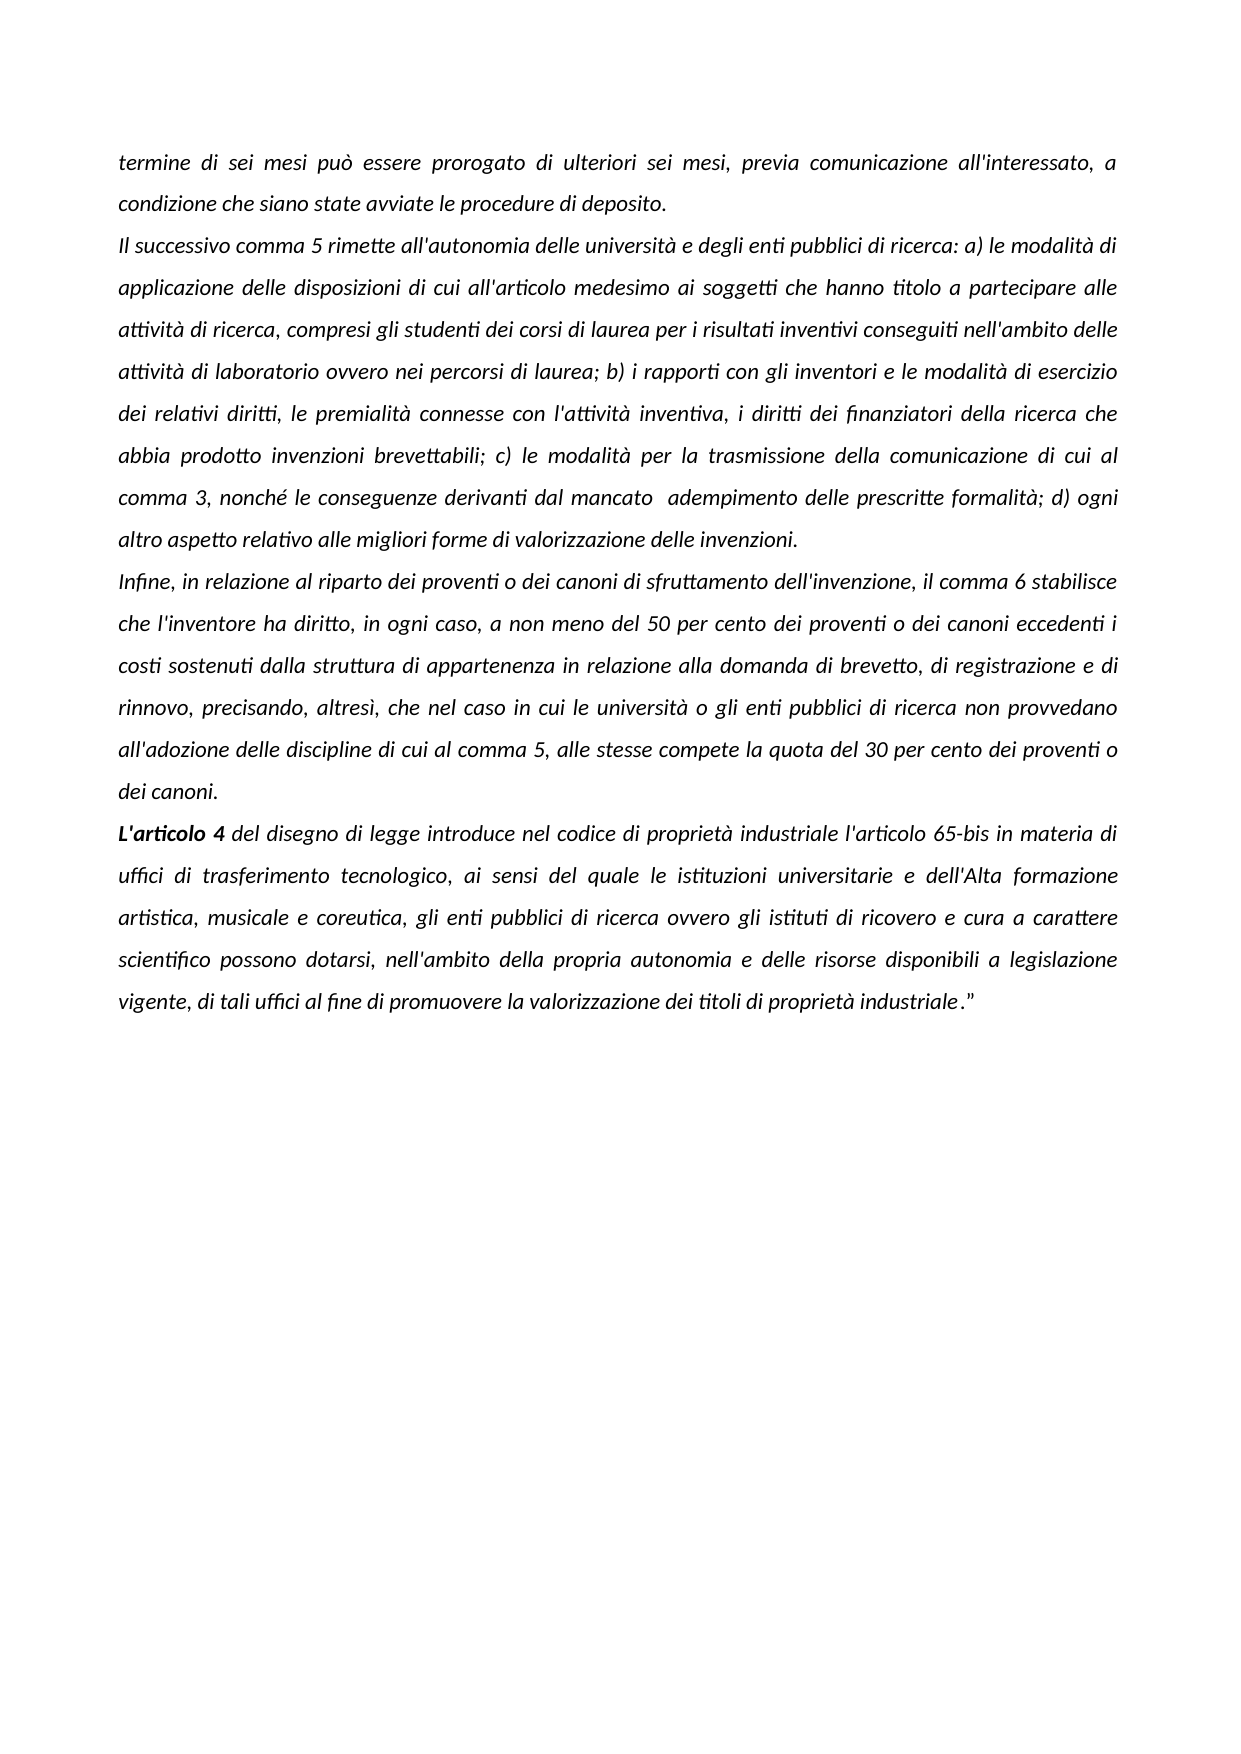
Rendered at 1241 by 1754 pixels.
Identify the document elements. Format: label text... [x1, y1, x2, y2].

text Il successivo comma 5 rimette all'autonomia delle università e degli enti pubblici di ricerca: a) le modalità di applicazione delle disposizioni di cui all'articolo medesimo ai soggetti che hanno titolo a partecipare alle attività di ricerca, compresi gli studenti dei corsi di laurea per i risultati inventivi conseguiti nell'ambito delle attività di laboratorio ovvero nei percorsi di laurea; b) i rapporti con gli inventori e le modalità di esercizio dei relativi diritti, le premialità connesse con l'attività inventiva, i diritti dei finanziatori della ricerca che abbia prodotto invenzioni brevettabili; c) le modalità per la trasmissione della comunicazione di cui al comma 3, nonché le conseguenze derivanti dal mancato adempimento delle prescritte formalità; d) ogni altro aspetto relativo alle migliori forme di valorizzazione delle invenzioni. [118, 232, 1122, 553]
text L'articolo 4 del disegno di legge introduce nel codice di proprietà industriale l'articolo 65-bis in materia di uffici di trasferimento tecnologico, ai sensi del quale le istituzioni universitarie e dell'Alta formazione artistica, musicale e coreutica, gli enti pubblici di ricerca ovvero gli istituti di ricovero e cura a carattere scientifico possono dotarsi, nell'ambito della propria autonomia e delle risorse disponibili a legislazione vigente, di tali uffici al fine di promuovere la valorizzazione dei titoli di proprietà industriale.” [118, 819, 1122, 1015]
text Infine, in relazione al riparto dei proventi o dei canoni di sfruttamento dell'invenzione, il comma 6 stabilisce che l'inventore ha diritto, in ogni caso, a non meno del 50 per cento dei proventi o dei canoni eccedenti i costi sostenuti dalla struttura di appartenenza in relazione alla domanda di brevetto, di registrazione e di rinnovo, precisando, altresì, che nel caso in cui le università o gli enti pubblici di ricerca non provvedano all'adozione delle discipline di cui al comma 5, alle stesse compete la quota del 30 per cento dei proventi o dei canoni. [118, 567, 1122, 805]
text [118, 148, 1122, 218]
